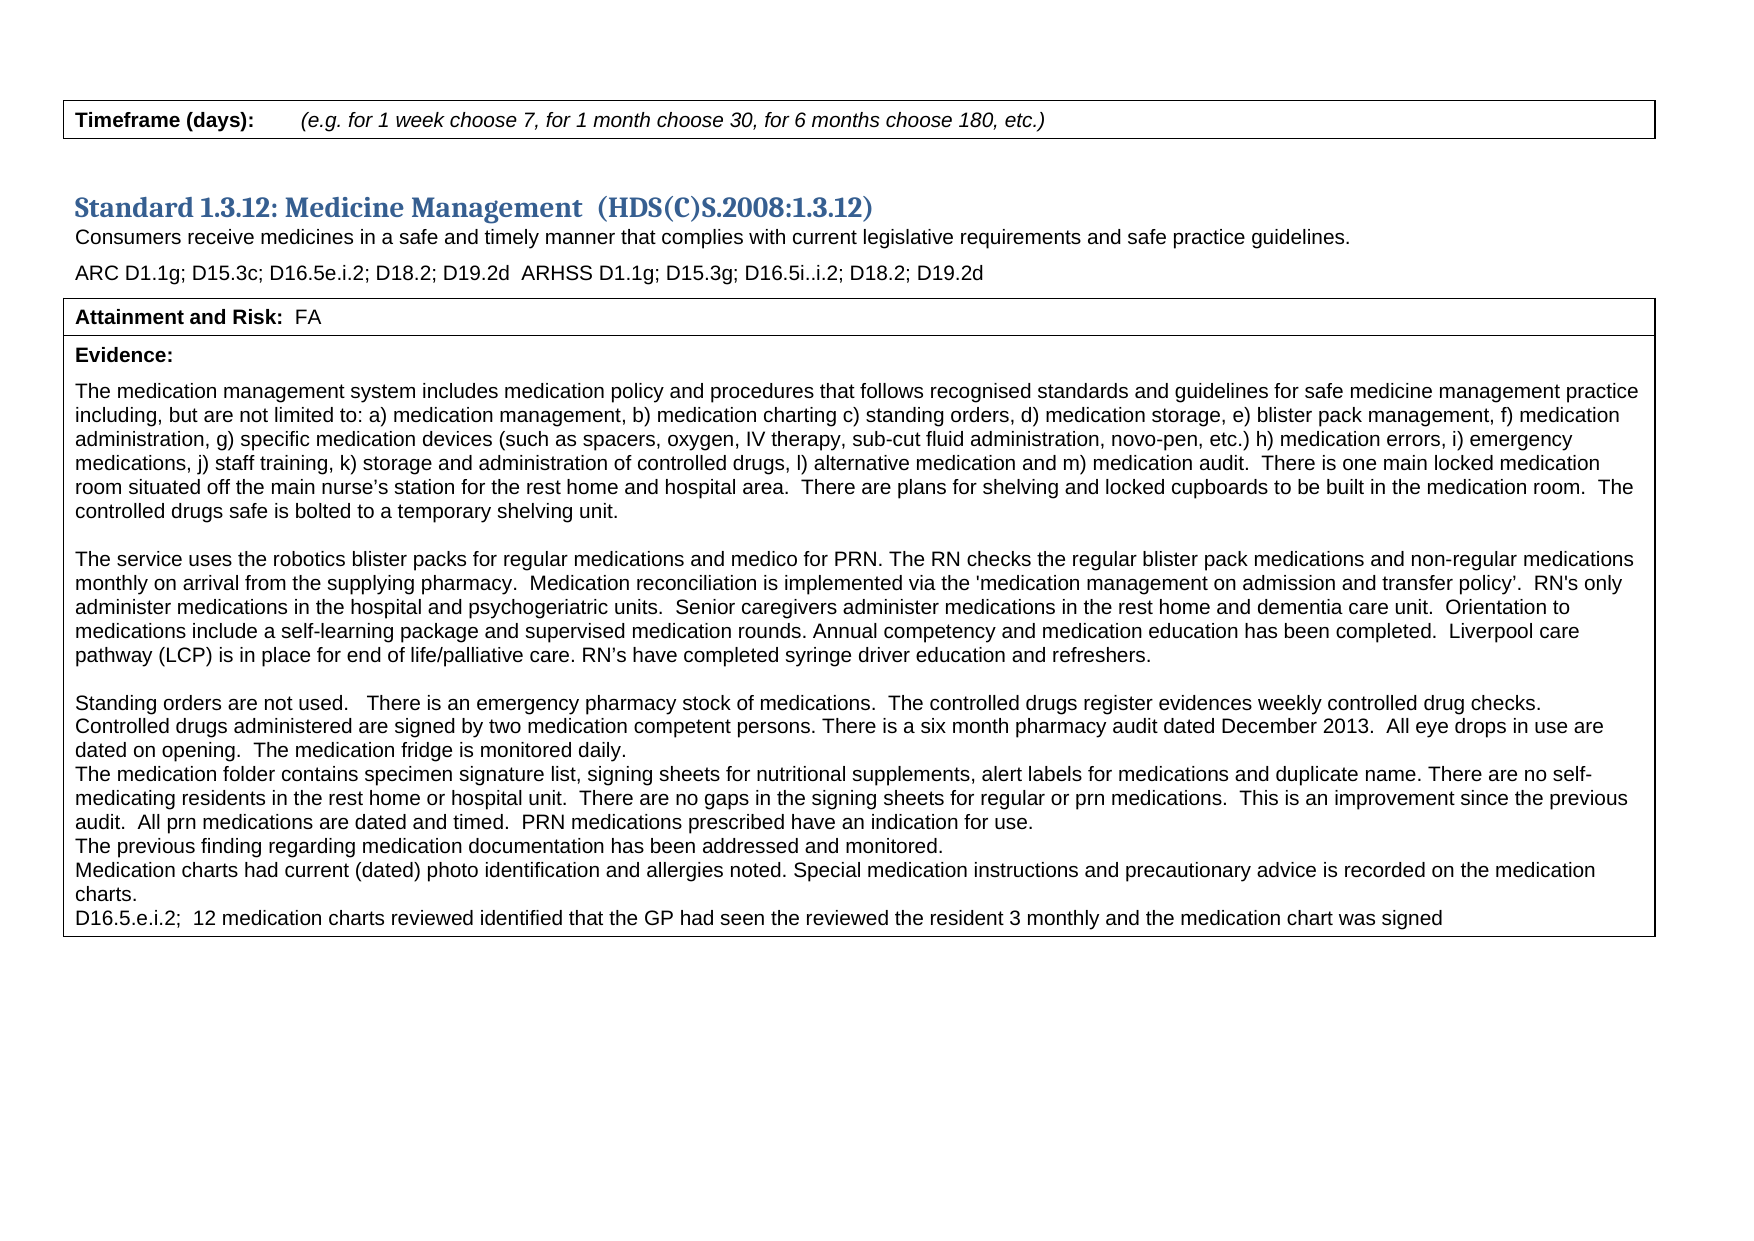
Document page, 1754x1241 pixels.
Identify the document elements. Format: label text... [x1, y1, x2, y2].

text Consumers receive medicines in a safe and timely manner that complies with current legislative requirements and safe practice guidelines. [75, 225, 1679, 249]
table_header Attainment and Risk: FA [64, 299, 1654, 335]
table_cell The medication management system includes medication policy and procedures that follows recognised standards and guidelines for safe medicine management practice including, but are not limited to: a) medication management, b) medication charting c) standing orders, d) medication storage, e) blister pack management, f) medication administration, g) specific medication devices (such as spacers, oxygen, IV therapy, sub-cut fluid administration, novo-pen, etc.) h) medication errors, i) emergency medications, j) staff training, k) storage and administration of controlled drugs, l) alternative medication and m) medication audit. There is one main locked medication room situated off the main nurse’s station for the rest home and hospital area. There are plans for shelving and locked cupboards to be built in the medication room. The controlled drugs safe is bolted to a temporary shelving unit. The service uses the robotics blister packs for regular medications and medico for PRN. The RN checks the regular blister pack medications and non-regular medications monthly on arrival from the supplying pharmacy. Medication reconciliation is implemented via the 'medication management on admission and transfer policy’. RN's only administer medications in the hospital and psychogeriatric units. Senior caregivers administer medications in the rest home and dementia care unit. Orientation to medications include a self-learning package and supervised medication rounds. Annual competency and medication education has been completed. Liverpool care pathway (LCP) is in place for end of life/palliative care. RN’s have completed syringe driver education and refreshers. Standing orders are not used. There is an emergency pharmacy stock of medications. The controlled drugs register evidences weekly controlled drug checks. Controlled drugs administered are signed by two medication competent persons. There is a six month pharmacy audit dated December 2013. All eye drops in use are dated on opening. The medication fridge is monitored daily. The medication folder contains specimen signature list, signing sheets for nutritional supplements, alert labels for medications and duplicate name. There are no self-medicating residents in the rest home or hospital unit. There are no gaps in the signing sheets for regular or prn medications. This is an improvement since the previous audit. All prn medications are dated and timed. PRN medications prescribed have an indication for use. The previous finding regarding medication documentation has been addressed and monitored. Medication charts had current (dated) photo identification and allergies noted. Special medication instructions and precautionary advice is recorded on the medication charts. D16.5.e.i.2; 12 medication charts reviewed identified that the GP had seen the reviewed the resident 3 monthly and the medication chart was signed [64, 373, 1654, 936]
text ARC D1.1g; D15.3c; D16.5e.i.2; D18.2; D19.2d ARHSS D1.1g; D15.3g; D16.5i..i.2; D18.2; D19.2d [75, 261, 1679, 285]
subtitle Standard 1.3.12: Medicine Management (HDS(C)S.2008:1.3.12) [75, 191, 1679, 225]
table_cell Timeframe (days): (e.g. for 1 week choose 7, for 1 month choose 30, for 6 months choose 180, etc.) [64, 101, 1654, 138]
table_cell Evidence: [64, 336, 1654, 373]
